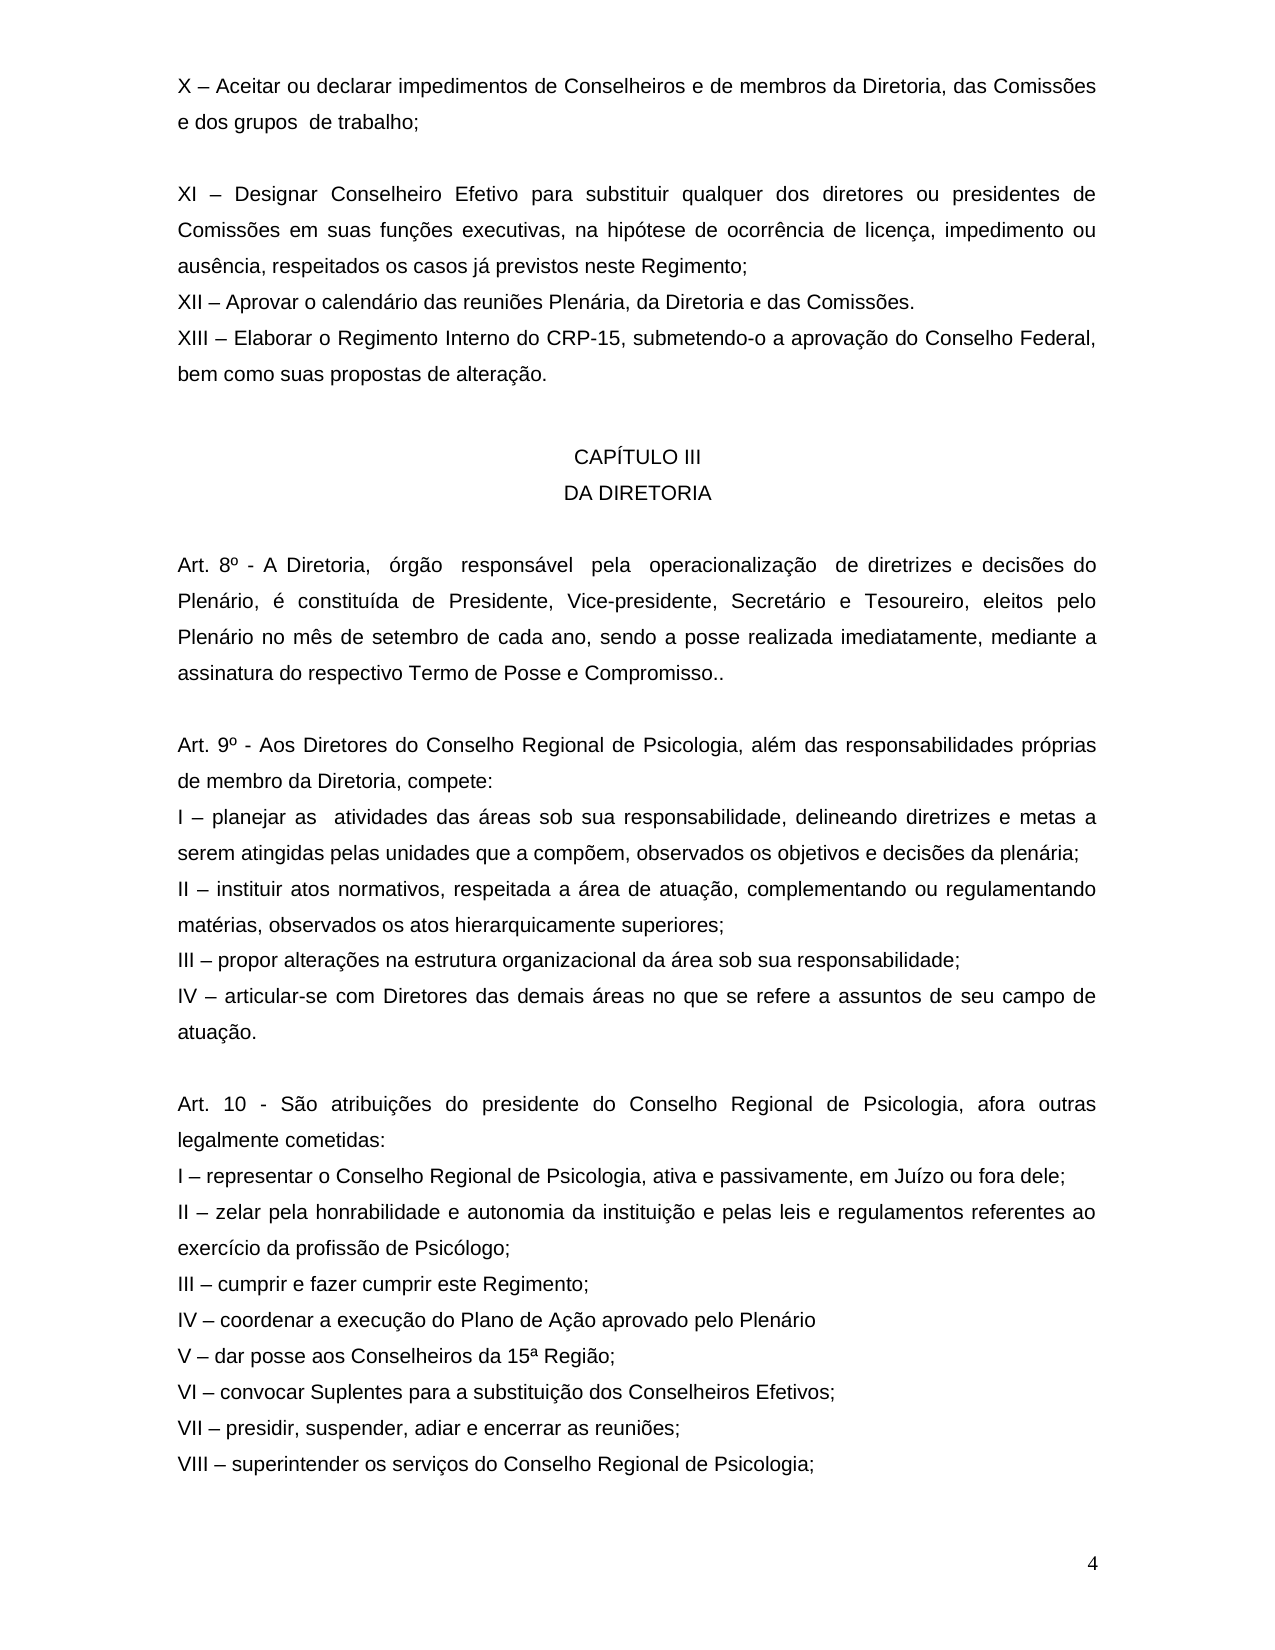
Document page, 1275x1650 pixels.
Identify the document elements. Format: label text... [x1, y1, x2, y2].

text I – representar o Conselho Regional de Psicologia, ativa e passivamente, em Juízo ou fora dele; [177, 1164, 1098, 1188]
text I – planejar as atividades das áreas sob sua responsabilidade, delineando diretrizes e metas a serem atingidas pelas unidades que a compõem, observados os objetivos e decisões da plenária; [177, 804, 1098, 864]
text XI – Designar Conselheiro Efetivo para substituir qualquer dos diretores ou presidentes de Comissões em suas funções executivas, na hipótese de ocorrência de licença, impedimento ou ausência, respeitados os casos já previstos neste Regimento; [177, 182, 1098, 277]
text IV – articular-se com Diretores das demais áreas no que se refere a assuntos de seu campo de atuação. [177, 984, 1098, 1044]
text VI – convocar Suplentes para a substituição dos Conselheiros Efetivos; [177, 1379, 1098, 1403]
text VIII – superintender os serviços do Conselho Regional de Psicologia; [177, 1451, 1098, 1475]
text V – dar posse aos Conselheiros da 15ª Região; [177, 1344, 1098, 1368]
text III – cumprir e fazer cumprir este Regimento; [177, 1272, 1098, 1296]
text II – instituir atos normativos, respeitada a área de atuação, complementando ou regulamentando matérias, observados os atos hierarquicamente superiores; [177, 876, 1098, 936]
text XIII – Elaborar o Regimento Interno do CRP-15, submetendo-o a aprovação do Conselho Federal, bem como suas propostas de alteração. [177, 325, 1098, 385]
text XII – Aprovar o calendário das reuniões Plenária, da Diretoria e das Comissões. [177, 289, 1098, 313]
subtitle CAPÍTULO III [177, 445, 1098, 469]
text Art. 9º - Aos Diretores do Conselho Regional de Psicologia, além das responsabilidades próprias de membro da Diretoria, compete: [177, 733, 1098, 793]
text IV – coordenar a execução do Plano de Ação aprovado pelo Plenário [177, 1308, 1098, 1332]
text VII – presidir, suspender, adiar e encerrar as reuniões; [177, 1416, 1098, 1439]
text III – propor alterações na estrutura organizacional da área sob sua responsabilidade; [177, 948, 1098, 972]
text Art. 10 - São atribuições do presidente do Conselho Regional de Psicologia, afora outras legalmente cometidas: [177, 1092, 1098, 1152]
text DA DIRETORIA [177, 481, 1098, 505]
text X – Aceitar ou declarar impedimentos de Conselheiros e de membros da Diretoria, das Comissões e dos grupos de trabalho; [177, 74, 1098, 134]
text II – zelar pela honrabilidade e autonomia da instituição e pelas leis e regulamentos referentes ao exercício da profissão de Psicólogo; [177, 1200, 1098, 1260]
text Art. 8º - A Diretoria, órgão responsável pela operacionalização de diretrizes e decisões do Plenário, é constituída de Presidente, Vice-presidente, Secretário e Tesoureiro, eleitos pelo Plenário no mês de setembro de cada ano, sendo a posse realizada imediatamente, mediante a assinatura do respectivo Termo de Posse e Compromisso.. [177, 553, 1098, 685]
